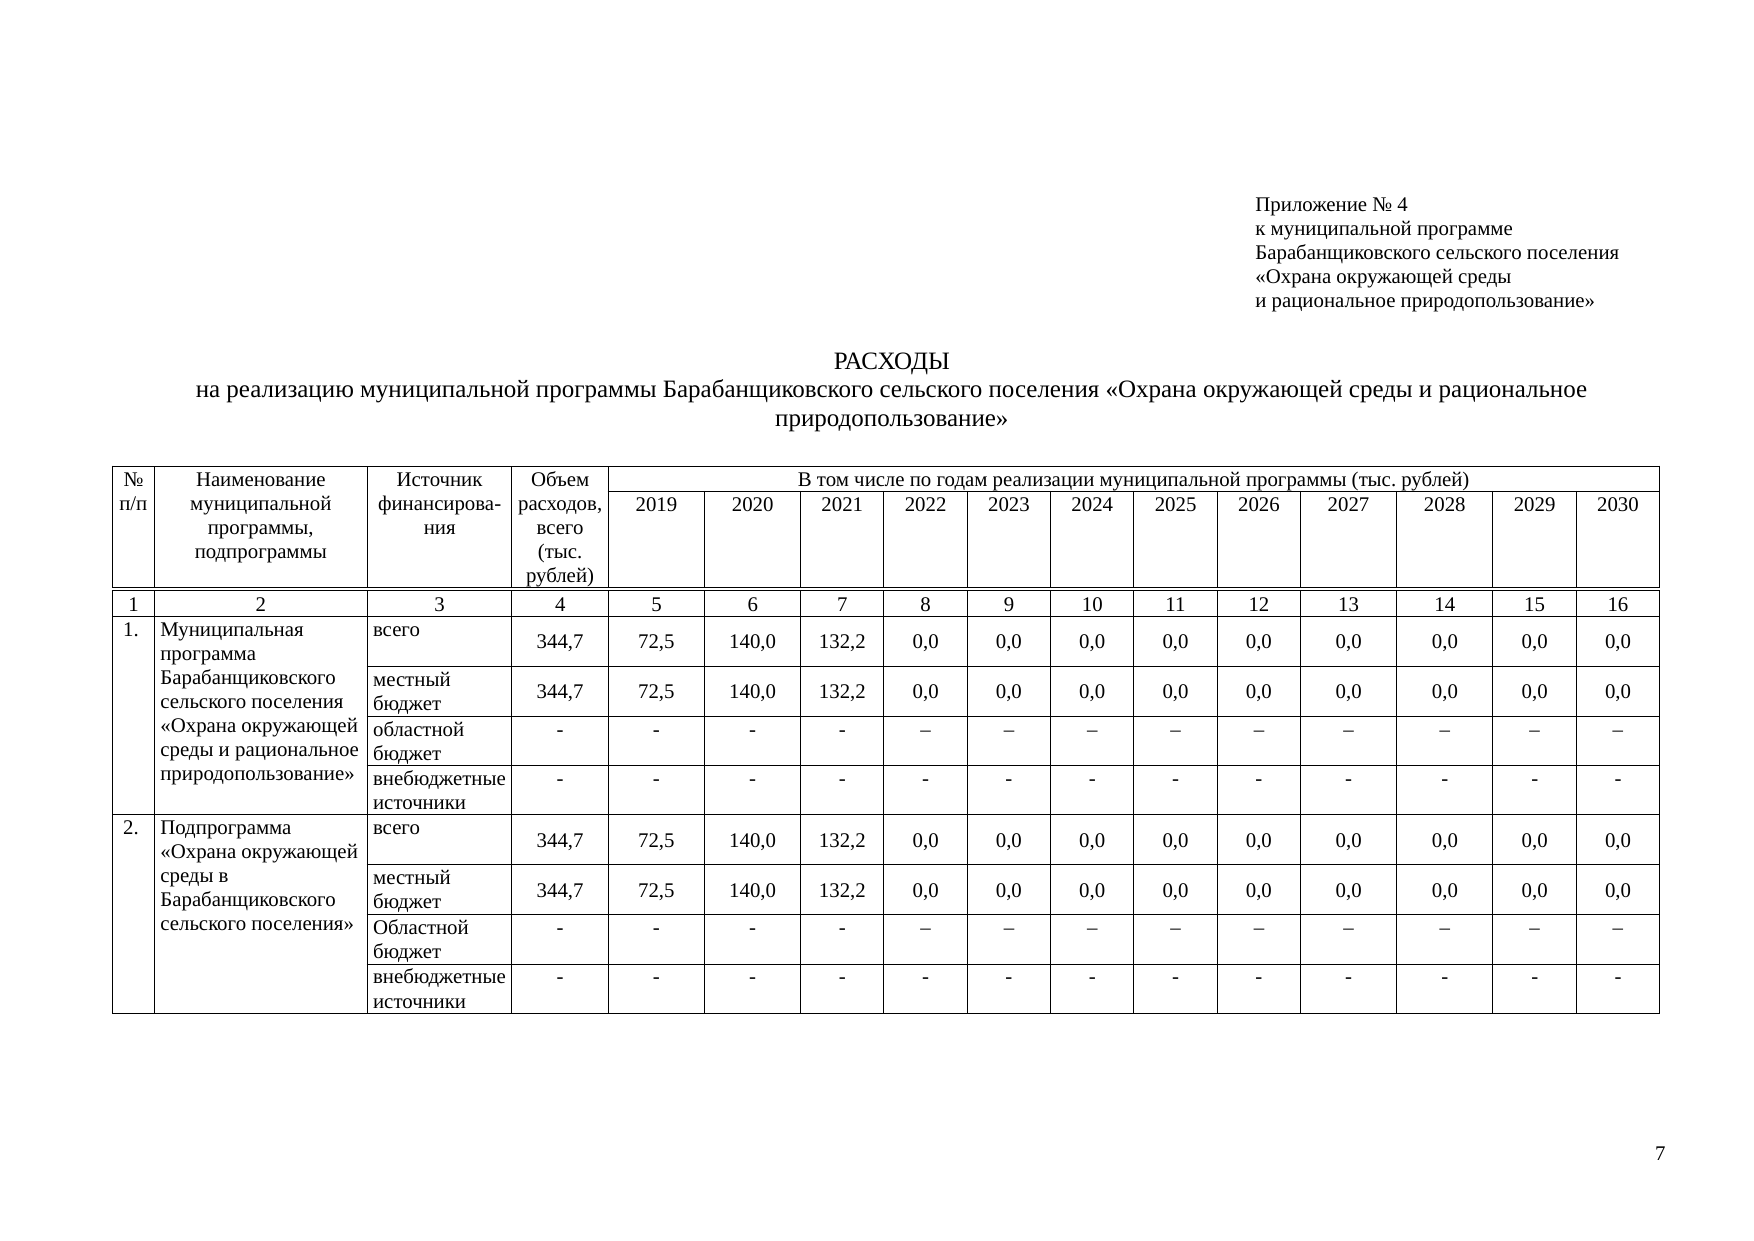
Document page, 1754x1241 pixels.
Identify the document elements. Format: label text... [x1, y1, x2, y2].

table_cell 72,5 [609, 815, 704, 864]
table_cell 72,5 [609, 667, 704, 716]
table_cell - [968, 965, 1050, 1013]
table_cell Подпрограмма «Охрана окружающей среды в Барабанщиковского сельского поселения» [155, 815, 367, 1013]
table_cell - [609, 766, 704, 814]
table_cell 0,0 [1134, 667, 1217, 716]
table_cell - [1577, 965, 1659, 1013]
table_cell 0,0 [968, 815, 1050, 864]
table_cell 0,0 [1051, 667, 1133, 716]
table_cell 140,0 [705, 667, 800, 716]
table_cell 0,0 [968, 617, 1050, 666]
table_cell - [1218, 965, 1300, 1013]
table_cell 2020 [705, 492, 800, 587]
table_cell - [884, 965, 967, 1013]
table_cell - [512, 766, 608, 814]
table_cell – [1577, 717, 1659, 765]
table_cell - [609, 717, 704, 765]
table_header Наименование муниципальной программы, подпрограммы [155, 467, 367, 587]
table_cell - [968, 766, 1050, 814]
table_header 10 [1051, 591, 1133, 616]
table_cell – [968, 915, 1050, 963]
table_cell 0,0 [1051, 815, 1133, 864]
table_cell – [1577, 915, 1659, 963]
table_cell 0,0 [1134, 865, 1217, 914]
table_cell - [801, 965, 883, 1013]
table_cell – [1397, 717, 1492, 765]
table_cell 0,0 [1134, 617, 1217, 666]
table_cell - [705, 717, 800, 765]
table_cell - [1051, 766, 1133, 814]
text к муниципальной программе Барабанщиковского сельского поселения [1255, 216, 1665, 264]
table_cell – [1051, 915, 1133, 963]
table_cell - [1493, 766, 1576, 814]
table_cell – [1134, 915, 1217, 963]
table_cell 0,0 [884, 815, 967, 864]
table_header 4 [512, 591, 608, 616]
table_cell – [968, 717, 1050, 765]
table_cell 0,0 [1397, 617, 1492, 666]
table_header В том числе по годам реализации муниципальной программы (тыс. рублей) [609, 467, 1659, 491]
table_header Источник финансирования [368, 467, 511, 587]
table_cell - [609, 915, 704, 963]
table_cell - [1397, 965, 1492, 1013]
table_cell 0,0 [1493, 815, 1576, 864]
table_header 2 [155, 591, 367, 616]
table_cell 0,0 [1397, 865, 1492, 914]
table_cell 0,0 [1577, 865, 1659, 914]
table_cell - [705, 965, 800, 1013]
table_cell - [884, 766, 967, 814]
table_cell 132,2 [801, 865, 883, 914]
table_cell 2030 [1577, 492, 1659, 587]
table_cell - [801, 766, 883, 814]
table_cell 0,0 [1493, 667, 1576, 716]
table_cell 0,0 [1493, 865, 1576, 914]
table_cell 344,7 [512, 815, 608, 864]
table_cell 2027 [1301, 492, 1396, 587]
table_cell – [1301, 915, 1396, 963]
table_cell всего [368, 617, 511, 666]
table_cell 2026 [1218, 492, 1300, 587]
table_cell - [705, 766, 800, 814]
table_cell - [1577, 766, 1659, 814]
text и рациональное природопользование» [1255, 288, 1665, 312]
table_cell внебюджетные источники [368, 766, 511, 814]
table_cell 344,7 [512, 865, 608, 914]
table_cell 0,0 [1493, 617, 1576, 666]
table_cell 0,0 [1218, 667, 1300, 716]
table_header 15 [1493, 591, 1576, 616]
table_cell 0,0 [1051, 865, 1133, 914]
table_cell - [609, 965, 704, 1013]
table_cell - [1397, 766, 1492, 814]
table_cell – [1301, 717, 1396, 765]
table_cell 0,0 [968, 865, 1050, 914]
table_cell - [705, 915, 800, 963]
table_cell [113, 815, 154, 1013]
table_cell 2024 [1051, 492, 1133, 587]
table_cell 132,2 [801, 815, 883, 864]
table_cell 2021 [801, 492, 883, 587]
table_cell – [1493, 915, 1576, 963]
table_cell – [1218, 915, 1300, 963]
text РАСХОДЫ [118, 346, 1665, 374]
table_cell 72,5 [609, 865, 704, 914]
table_cell - [512, 717, 608, 765]
table_header 11 [1134, 591, 1217, 616]
table_cell 132,2 [801, 617, 883, 666]
table_cell 0,0 [1218, 617, 1300, 666]
table_cell 2028 [1397, 492, 1492, 587]
table_cell 0,0 [1301, 815, 1396, 864]
table_cell – [1051, 717, 1133, 765]
table_cell местный бюджет [368, 865, 511, 914]
table_header 7 [801, 591, 883, 616]
table_cell - [1493, 965, 1576, 1013]
table_cell 0,0 [1134, 815, 1217, 864]
table_cell 0,0 [884, 617, 967, 666]
table_header 1 [113, 591, 154, 616]
table_cell - [1051, 965, 1133, 1013]
table_cell 2019 [609, 492, 704, 587]
table_cell – [884, 717, 967, 765]
table_cell - [801, 915, 883, 963]
table_cell 2029 [1493, 492, 1576, 587]
text Приложение № 4 [1255, 192, 1665, 216]
table_cell 2025 [1134, 492, 1217, 587]
table_cell – [1493, 717, 1576, 765]
table_header Объем расходов, всего (тыс. рублей) [512, 467, 608, 587]
table_cell 0,0 [1218, 865, 1300, 914]
table_cell 72,5 [609, 617, 704, 666]
table_cell - [1218, 766, 1300, 814]
table_cell 140,0 [705, 865, 800, 914]
table_header 8 [884, 591, 967, 616]
text «Охрана окружающей среды [1255, 264, 1665, 288]
table_cell 344,7 [512, 667, 608, 716]
table_cell - [512, 965, 608, 1013]
table_cell 0,0 [968, 667, 1050, 716]
table_cell 0,0 [1301, 617, 1396, 666]
table_cell Муниципальная программа Барабанщиковского сельского поселения «Охрана окружающей среды и рациональное природопользование» [155, 617, 367, 814]
table_cell Областной бюджет [368, 915, 511, 963]
table_cell 344,7 [512, 617, 608, 666]
table_header 9 [968, 591, 1050, 616]
table_cell областной бюджет [368, 717, 511, 765]
table_cell 0,0 [884, 865, 967, 914]
table_cell внебюджетные источники [368, 965, 511, 1013]
table_cell 2023 [968, 492, 1050, 587]
table_header 6 [705, 591, 800, 616]
table_cell 0,0 [884, 667, 967, 716]
table_cell [113, 617, 154, 814]
table_header 5 [609, 591, 704, 616]
table_cell 0,0 [1218, 815, 1300, 864]
table_cell – [1218, 717, 1300, 765]
table_cell местный бюджет [368, 667, 511, 716]
table_cell - [512, 915, 608, 963]
table_cell - [1301, 766, 1396, 814]
table_cell 0,0 [1301, 667, 1396, 716]
table_cell 2022 [884, 492, 967, 587]
table_cell - [1301, 965, 1396, 1013]
table_header 14 [1397, 591, 1492, 616]
table_cell 132,2 [801, 667, 883, 716]
table_cell 140,0 [705, 617, 800, 666]
table_cell всего [368, 815, 511, 864]
table_cell 0,0 [1577, 617, 1659, 666]
table_cell – [1134, 717, 1217, 765]
table_cell – [884, 915, 967, 963]
table_cell - [1134, 766, 1217, 814]
table_header 16 [1577, 591, 1659, 616]
table_cell 0,0 [1577, 815, 1659, 864]
table_cell 0,0 [1577, 667, 1659, 716]
table_header 12 [1218, 591, 1300, 616]
table_cell 0,0 [1397, 667, 1492, 716]
table_header № п/п [113, 467, 154, 587]
table_cell - [1134, 965, 1217, 1013]
table_cell - [801, 717, 883, 765]
table_header 3 [368, 591, 511, 616]
table_cell – [1397, 915, 1492, 963]
table_cell 140,0 [705, 815, 800, 864]
table_cell 0,0 [1051, 617, 1133, 666]
table_cell 0,0 [1301, 865, 1396, 914]
table_header 13 [1301, 591, 1396, 616]
text на реализацию муниципальной программы Барабанщиковского сельского поселения «Охрана окружающей среды и рациональное природопользование» [118, 374, 1665, 432]
table_cell 0,0 [1397, 815, 1492, 864]
